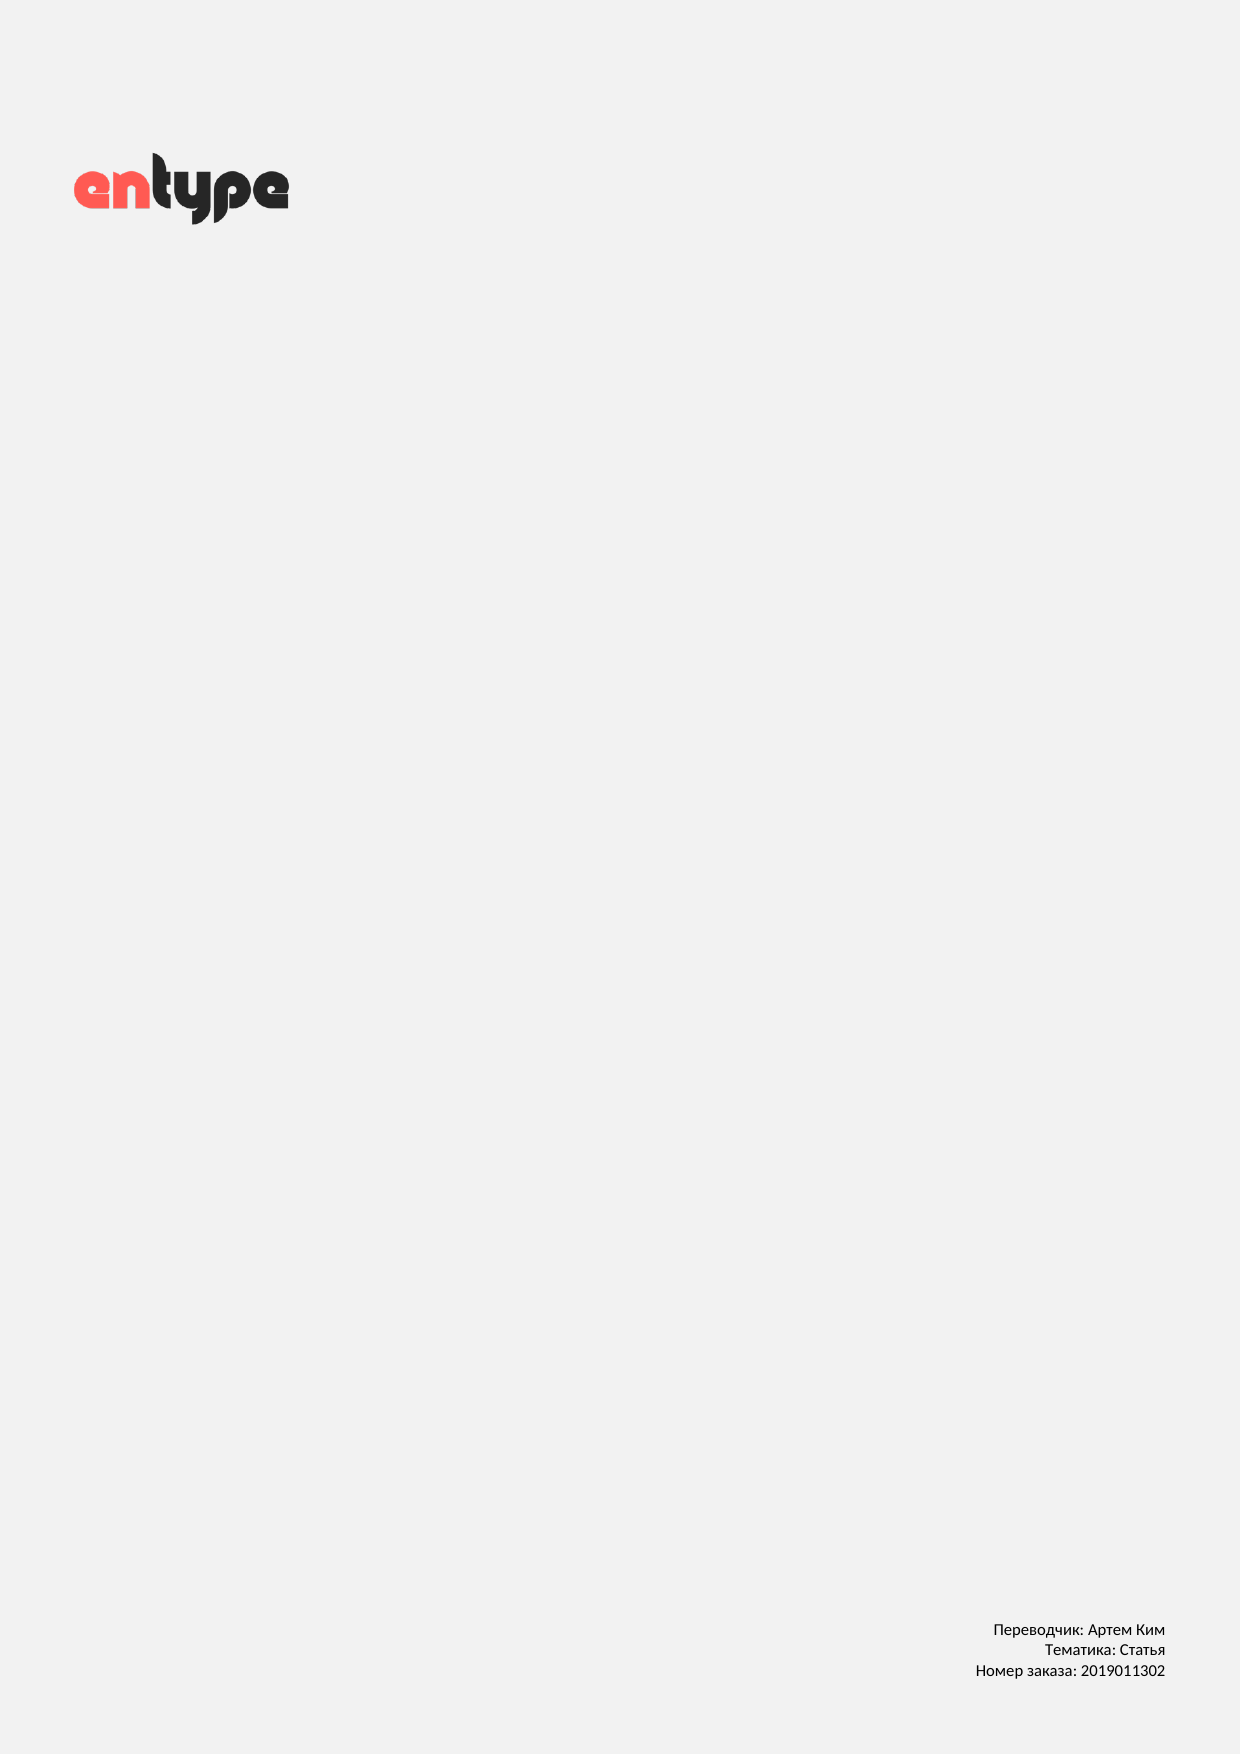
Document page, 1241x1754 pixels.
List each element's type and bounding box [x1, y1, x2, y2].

picture [68, 142, 298, 231]
